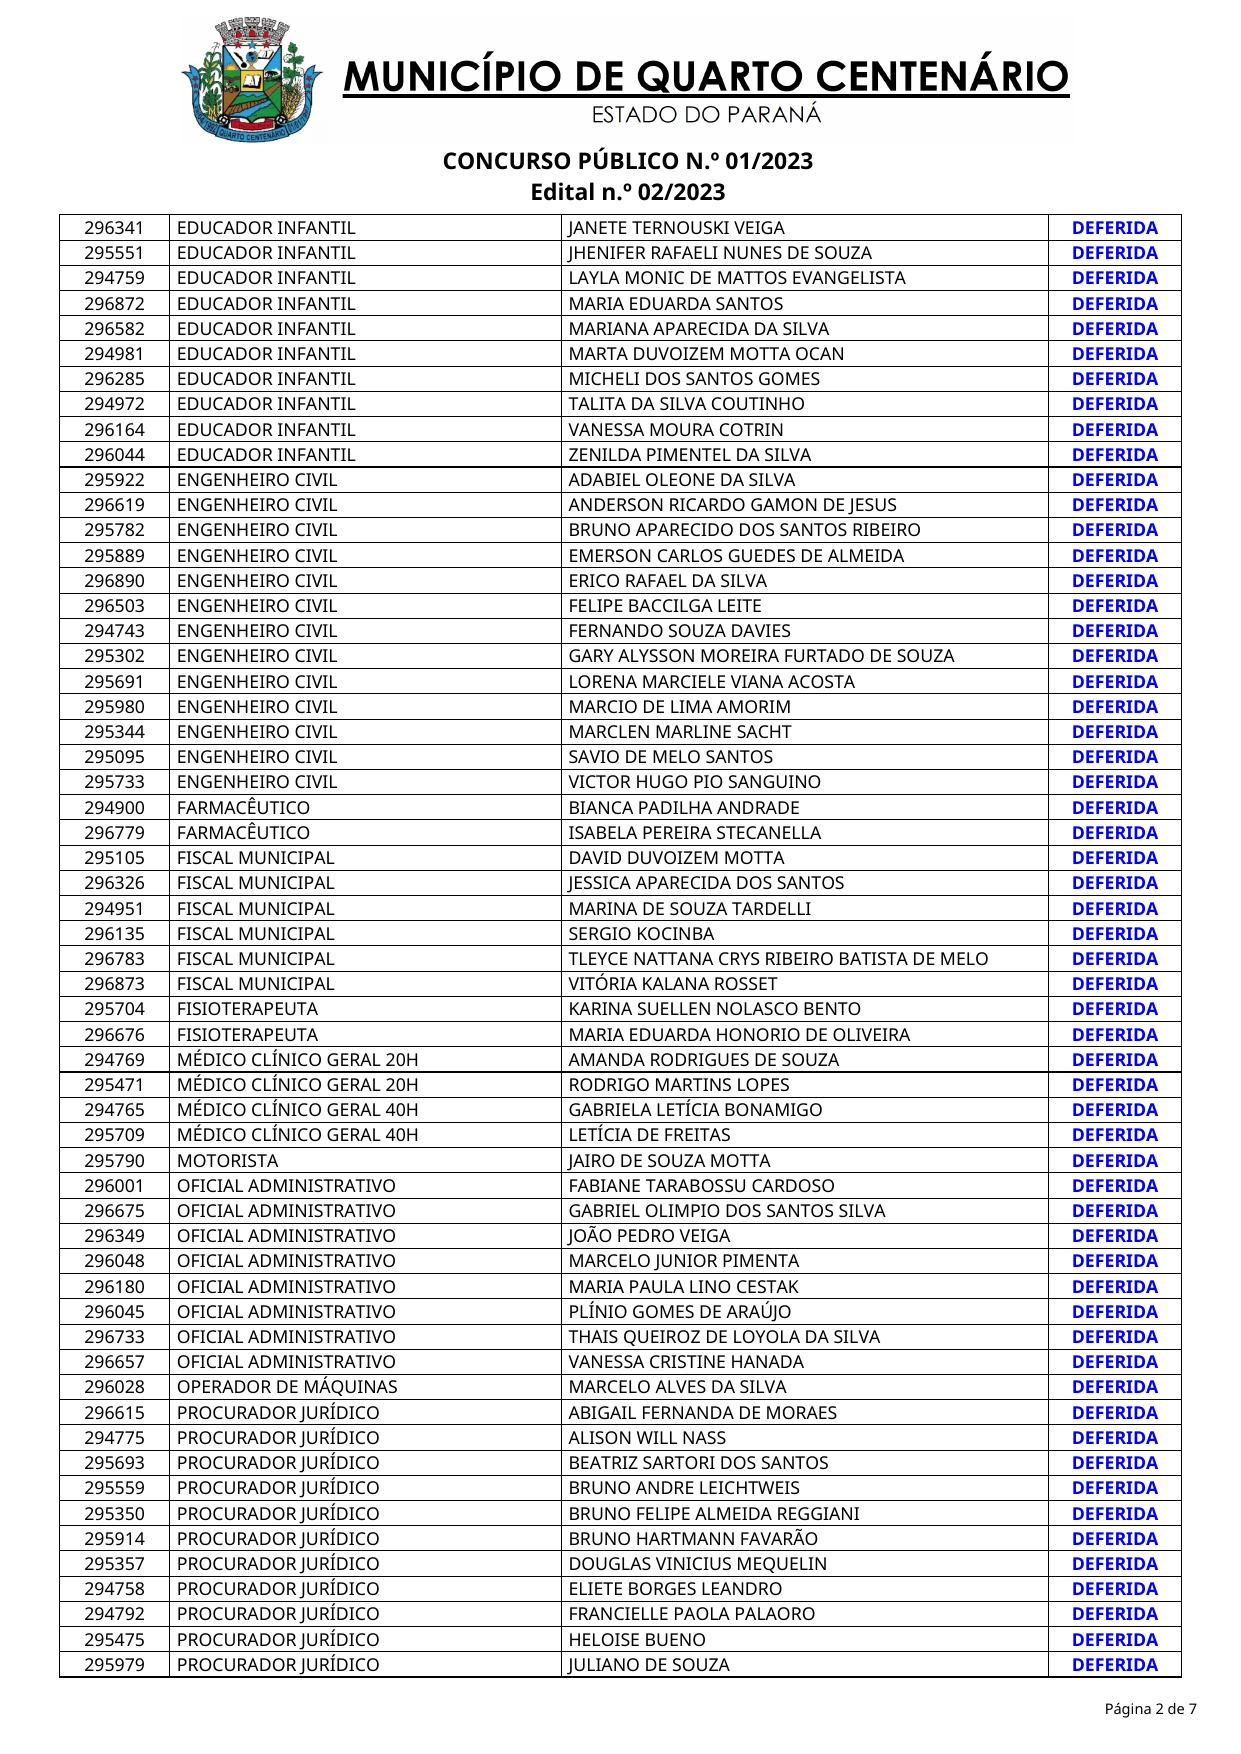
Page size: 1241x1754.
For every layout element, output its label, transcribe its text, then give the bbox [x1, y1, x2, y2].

table_cell DEFERIDA [1049, 1375, 1181, 1399]
table_cell DEFERIDA [1049, 846, 1181, 870]
table_cell EDUCADOR INFANTIL [170, 241, 561, 265]
table_cell MARIA EDUARDA HONORIO DE OLIVEIRA [562, 1022, 1048, 1046]
table_cell FISIOTERAPEUTA [170, 997, 561, 1021]
table_cell DEFERIDA [1049, 1501, 1181, 1525]
table_cell 296180 [60, 1274, 169, 1298]
table_cell 296135 [60, 921, 169, 945]
table_cell MÉDICO CLÍNICO GERAL 40H [170, 1123, 561, 1147]
table_cell 296890 [60, 568, 169, 592]
table_cell DEFERIDA [1049, 291, 1181, 315]
table_cell VANESSA CRISTINE HANADA [562, 1350, 1048, 1374]
table_cell PROCURADOR JURÍDICO [170, 1627, 561, 1651]
table_cell DEFERIDA [1049, 518, 1181, 542]
table_cell 296044 [60, 442, 169, 466]
table_cell DEFERIDA [1049, 1148, 1181, 1172]
table_cell 294792 [60, 1602, 169, 1626]
table_cell BEATRIZ SARTORI DOS SANTOS [562, 1451, 1048, 1475]
table_cell JOÃO PEDRO VEIGA [562, 1224, 1048, 1248]
table_cell DAVID DUVOIZEM MOTTA [562, 846, 1048, 870]
table_cell 295350 [60, 1501, 169, 1525]
table_cell TALITA DA SILVA COUTINHO [562, 392, 1048, 416]
table_cell 295105 [60, 846, 169, 870]
table_cell 294765 [60, 1098, 169, 1122]
table_cell FARMACÊUTICO [170, 820, 561, 844]
table_cell HELOISE BUENO [562, 1627, 1048, 1651]
table_cell DEFERIDA [1049, 1047, 1181, 1071]
table_cell ENGENHEIRO CIVIL [170, 644, 561, 668]
table_cell DEFERIDA [1049, 1022, 1181, 1046]
table_cell DEFERIDA [1049, 921, 1181, 945]
table_cell MARIA PAULA LINO CESTAK [562, 1274, 1048, 1298]
table_cell 295302 [60, 644, 169, 668]
table_cell OFICIAL ADMINISTRATIVO [170, 1299, 561, 1323]
table_cell PLÍNIO GOMES DE ARAÚJO [562, 1299, 1048, 1323]
table_cell 295559 [60, 1476, 169, 1500]
table_cell DEFERIDA [1049, 1602, 1181, 1626]
table_cell BRUNO APARECIDO DOS SANTOS RIBEIRO [562, 518, 1048, 542]
table_cell DEFERIDA [1049, 266, 1181, 290]
table_cell ENGENHEIRO CIVIL [170, 594, 561, 618]
table_cell 295733 [60, 770, 169, 794]
table_cell VANESSA MOURA COTRIN [562, 417, 1048, 441]
table_cell ENGENHEIRO CIVIL [170, 493, 561, 517]
table_cell 296048 [60, 1249, 169, 1273]
table_cell DEFERIDA [1049, 1451, 1181, 1475]
table_cell 295704 [60, 997, 169, 1021]
table_cell DEFERIDA [1049, 795, 1181, 819]
table_cell 296783 [60, 946, 169, 971]
table_cell 296164 [60, 417, 169, 441]
table_cell EDUCADOR INFANTIL [170, 392, 561, 416]
table_cell FISCAL MUNICIPAL [170, 972, 561, 996]
table_cell DEFERIDA [1049, 316, 1181, 340]
table_cell 296285 [60, 367, 169, 391]
table_cell 296733 [60, 1325, 169, 1349]
table_cell PROCURADOR JURÍDICO [170, 1425, 561, 1449]
table_cell 295889 [60, 543, 169, 567]
table_cell OFICIAL ADMINISTRATIVO [170, 1325, 561, 1349]
table_cell PROCURADOR JURÍDICO [170, 1577, 561, 1601]
table_cell JHENIFER RAFAELI NUNES DE SOUZA [562, 241, 1048, 265]
table_cell LAYLA MONIC DE MATTOS EVANGELISTA [562, 266, 1048, 290]
table_cell OFICIAL ADMINISTRATIVO [170, 1350, 561, 1374]
table_cell DEFERIDA [1049, 997, 1181, 1021]
table_cell PROCURADOR JURÍDICO [170, 1476, 561, 1500]
table_cell 296615 [60, 1400, 169, 1424]
table_cell MÉDICO CLÍNICO GERAL 20H [170, 1047, 561, 1071]
table_cell 295790 [60, 1148, 169, 1172]
table_cell DEFERIDA [1049, 493, 1181, 517]
table_cell 296028 [60, 1375, 169, 1399]
table_cell DEFERIDA [1049, 669, 1181, 693]
table_cell 294743 [60, 619, 169, 643]
table_cell EDUCADOR INFANTIL [170, 266, 561, 290]
table_cell 295782 [60, 518, 169, 542]
table_cell PROCURADOR JURÍDICO [170, 1551, 561, 1576]
table_cell BRUNO ANDRE LEICHTWEIS [562, 1476, 1048, 1500]
table_cell MARTA DUVOIZEM MOTTA OCAN [562, 341, 1048, 366]
table_cell 295357 [60, 1551, 169, 1576]
table_cell EDUCADOR INFANTIL [170, 316, 561, 340]
table_cell JULIANO DE SOUZA [562, 1652, 1048, 1676]
table_cell GARY ALYSSON MOREIRA FURTADO DE SOUZA [562, 644, 1048, 668]
table_cell DEFERIDA [1049, 720, 1181, 744]
table_cell LETÍCIA DE FREITAS [562, 1123, 1048, 1147]
table_cell DEFERIDA [1049, 1652, 1181, 1676]
table_cell THAIS QUEIROZ DE LOYOLA DA SILVA [562, 1325, 1048, 1349]
table_cell EDUCADOR INFANTIL [170, 367, 561, 391]
picture [179, 14, 1077, 145]
table_cell ALISON WILL NASS [562, 1425, 1048, 1449]
table_cell JANETE TERNOUSKI VEIGA [562, 215, 1048, 239]
table_cell DEFERIDA [1049, 568, 1181, 592]
table_cell 296676 [60, 1022, 169, 1046]
table_cell DEFERIDA [1049, 946, 1181, 971]
table_cell ENGENHEIRO CIVIL [170, 468, 561, 492]
table_cell 294758 [60, 1577, 169, 1601]
table_cell DEFERIDA [1049, 1325, 1181, 1349]
table_cell FELIPE BACCILGA LEITE [562, 594, 1048, 618]
table_cell MOTORISTA [170, 1148, 561, 1172]
table_cell PROCURADOR JURÍDICO [170, 1451, 561, 1475]
table_cell 295475 [60, 1627, 169, 1651]
table_cell 296779 [60, 820, 169, 844]
table_cell GABRIEL OLIMPIO DOS SANTOS SILVA [562, 1199, 1048, 1223]
table_cell DEFERIDA [1049, 1627, 1181, 1651]
table_cell 295914 [60, 1526, 169, 1550]
table_cell ENGENHEIRO CIVIL [170, 694, 561, 718]
table_cell EDUCADOR INFANTIL [170, 442, 561, 466]
table_cell DEFERIDA [1049, 871, 1181, 895]
table_cell 296675 [60, 1199, 169, 1223]
table_cell 294972 [60, 392, 169, 416]
table_cell GABRIELA LETÍCIA BONAMIGO [562, 1098, 1048, 1122]
table_cell DEFERIDA [1049, 392, 1181, 416]
table_cell 295979 [60, 1652, 169, 1676]
table_cell VICTOR HUGO PIO SANGUINO [562, 770, 1048, 794]
table_cell DEFERIDA [1049, 972, 1181, 996]
table_cell DOUGLAS VINICIUS MEQUELIN [562, 1551, 1048, 1576]
table_cell 296872 [60, 291, 169, 315]
table_cell DEFERIDA [1049, 896, 1181, 920]
table_cell DEFERIDA [1049, 1526, 1181, 1550]
table_cell DEFERIDA [1049, 1350, 1181, 1374]
table_cell ERICO RAFAEL DA SILVA [562, 568, 1048, 592]
table_cell 296582 [60, 316, 169, 340]
table_cell PROCURADOR JURÍDICO [170, 1400, 561, 1424]
table_cell 296326 [60, 871, 169, 895]
table_cell FISCAL MUNICIPAL [170, 871, 561, 895]
table_cell 296341 [60, 215, 169, 239]
table_cell DEFERIDA [1049, 1224, 1181, 1248]
table_cell 294951 [60, 896, 169, 920]
table_cell FISIOTERAPEUTA [170, 1022, 561, 1046]
table_cell LORENA MARCIELE VIANA ACOSTA [562, 669, 1048, 693]
table_cell FISCAL MUNICIPAL [170, 846, 561, 870]
table_cell FISCAL MUNICIPAL [170, 896, 561, 920]
table_cell DEFERIDA [1049, 1274, 1181, 1298]
table_cell FRANCIELLE PAOLA PALAORO [562, 1602, 1048, 1626]
table_cell JAIRO DE SOUZA MOTTA [562, 1148, 1048, 1172]
table_cell DEFERIDA [1049, 1577, 1181, 1601]
table_cell 295691 [60, 669, 169, 693]
table_cell EDUCADOR INFANTIL [170, 291, 561, 315]
table_cell PROCURADOR JURÍDICO [170, 1602, 561, 1626]
table_cell MÉDICO CLÍNICO GERAL 40H [170, 1098, 561, 1122]
table_cell EDUCADOR INFANTIL [170, 215, 561, 239]
table_cell FABIANE TARABOSSU CARDOSO [562, 1173, 1048, 1197]
table_cell DEFERIDA [1049, 820, 1181, 844]
table_cell DEFERIDA [1049, 1476, 1181, 1500]
table_cell ENGENHEIRO CIVIL [170, 568, 561, 592]
table_cell 294900 [60, 795, 169, 819]
table_cell OFICIAL ADMINISTRATIVO [170, 1199, 561, 1223]
table_cell PROCURADOR JURÍDICO [170, 1652, 561, 1676]
table_cell MARCELO JUNIOR PIMENTA [562, 1249, 1048, 1273]
table_cell DEFERIDA [1049, 1073, 1181, 1097]
table_cell OPERADOR DE MÁQUINAS [170, 1375, 561, 1399]
table_cell 295471 [60, 1073, 169, 1097]
table_cell ENGENHEIRO CIVIL [170, 770, 561, 794]
table_cell RODRIGO MARTINS LOPES [562, 1073, 1048, 1097]
table_cell SERGIO KOCINBA [562, 921, 1048, 945]
table_cell TLEYCE NATTANA CRYS RIBEIRO BATISTA DE MELO [562, 946, 1048, 971]
table_cell DEFERIDA [1049, 215, 1181, 239]
table_cell 296873 [60, 972, 169, 996]
table_cell PROCURADOR JURÍDICO [170, 1501, 561, 1525]
table_cell AMANDA RODRIGUES DE SOUZA [562, 1047, 1048, 1071]
table_cell DEFERIDA [1049, 417, 1181, 441]
table_cell 295344 [60, 720, 169, 744]
table_cell MARIA EDUARDA SANTOS [562, 291, 1048, 315]
table_cell 294759 [60, 266, 169, 290]
table_cell DEFERIDA [1049, 442, 1181, 466]
table_cell DEFERIDA [1049, 745, 1181, 769]
table_cell DEFERIDA [1049, 367, 1181, 391]
table_cell DEFERIDA [1049, 594, 1181, 618]
table_cell 296349 [60, 1224, 169, 1248]
table_cell FISCAL MUNICIPAL [170, 921, 561, 945]
table_cell ENGENHEIRO CIVIL [170, 745, 561, 769]
table_cell ABIGAIL FERNANDA DE MORAES [562, 1400, 1048, 1424]
table_cell 294769 [60, 1047, 169, 1071]
table_cell 296657 [60, 1350, 169, 1374]
table_cell ENGENHEIRO CIVIL [170, 543, 561, 567]
table_cell DEFERIDA [1049, 1400, 1181, 1424]
table_cell ENGENHEIRO CIVIL [170, 720, 561, 744]
table_cell 295095 [60, 745, 169, 769]
table_cell EMERSON CARLOS GUEDES DE ALMEIDA [562, 543, 1048, 567]
table_cell DEFERIDA [1049, 770, 1181, 794]
table_cell MARIANA APARECIDA DA SILVA [562, 316, 1048, 340]
table_cell EDUCADOR INFANTIL [170, 341, 561, 366]
table_cell 296619 [60, 493, 169, 517]
table_cell DEFERIDA [1049, 468, 1181, 492]
table_cell BIANCA PADILHA ANDRADE [562, 795, 1048, 819]
table_cell 294981 [60, 341, 169, 366]
table_cell DEFERIDA [1049, 1425, 1181, 1449]
table_cell 296045 [60, 1299, 169, 1323]
table_cell DEFERIDA [1049, 644, 1181, 668]
table_cell SAVIO DE MELO SANTOS [562, 745, 1048, 769]
table_cell DEFERIDA [1049, 341, 1181, 366]
table_cell FARMACÊUTICO [170, 795, 561, 819]
table_cell OFICIAL ADMINISTRATIVO [170, 1249, 561, 1273]
table_cell 296001 [60, 1173, 169, 1197]
table_cell 296503 [60, 594, 169, 618]
table_cell KARINA SUELLEN NOLASCO BENTO [562, 997, 1048, 1021]
table_cell FERNANDO SOUZA DAVIES [562, 619, 1048, 643]
table_cell OFICIAL ADMINISTRATIVO [170, 1274, 561, 1298]
table_cell 295693 [60, 1451, 169, 1475]
table_cell JESSICA APARECIDA DOS SANTOS [562, 871, 1048, 895]
table_cell DEFERIDA [1049, 241, 1181, 265]
table_cell DEFERIDA [1049, 1098, 1181, 1122]
table_cell MARCIO DE LIMA AMORIM [562, 694, 1048, 718]
table_cell ELIETE BORGES LEANDRO [562, 1577, 1048, 1601]
table_cell PROCURADOR JURÍDICO [170, 1526, 561, 1550]
table_cell OFICIAL ADMINISTRATIVO [170, 1224, 561, 1248]
table_cell EDUCADOR INFANTIL [170, 417, 561, 441]
table_cell MARCELO ALVES DA SILVA [562, 1375, 1048, 1399]
table_cell MICHELI DOS SANTOS GOMES [562, 367, 1048, 391]
table_cell 295709 [60, 1123, 169, 1147]
table_cell VITÓRIA KALANA ROSSET [562, 972, 1048, 996]
table_cell MARCLEN MARLINE SACHT [562, 720, 1048, 744]
table_cell DEFERIDA [1049, 543, 1181, 567]
table_cell 295980 [60, 694, 169, 718]
table_cell 295922 [60, 468, 169, 492]
table_cell ENGENHEIRO CIVIL [170, 619, 561, 643]
table_cell BRUNO FELIPE ALMEIDA REGGIANI [562, 1501, 1048, 1525]
table_cell DEFERIDA [1049, 1123, 1181, 1147]
table_cell DEFERIDA [1049, 1199, 1181, 1223]
table_cell ENGENHEIRO CIVIL [170, 669, 561, 693]
table_cell MÉDICO CLÍNICO GERAL 20H [170, 1073, 561, 1097]
table_cell FISCAL MUNICIPAL [170, 946, 561, 971]
table_cell 294775 [60, 1425, 169, 1449]
table_cell ADABIEL OLEONE DA SILVA [562, 468, 1048, 492]
table_cell DEFERIDA [1049, 1299, 1181, 1323]
table_cell DEFERIDA [1049, 694, 1181, 718]
table_cell ISABELA PEREIRA STECANELLA [562, 820, 1048, 844]
table_cell MARINA DE SOUZA TARDELLI [562, 896, 1048, 920]
table_cell OFICIAL ADMINISTRATIVO [170, 1173, 561, 1197]
table_cell DEFERIDA [1049, 1173, 1181, 1197]
table_cell ANDERSON RICARDO GAMON DE JESUS [562, 493, 1048, 517]
table_cell DEFERIDA [1049, 1249, 1181, 1273]
table_cell DEFERIDA [1049, 619, 1181, 643]
table_cell DEFERIDA [1049, 1551, 1181, 1576]
table_cell 295551 [60, 241, 169, 265]
table_cell ZENILDA PIMENTEL DA SILVA [562, 442, 1048, 466]
table_cell ENGENHEIRO CIVIL [170, 518, 561, 542]
table_cell BRUNO HARTMANN FAVARÃO [562, 1526, 1048, 1550]
